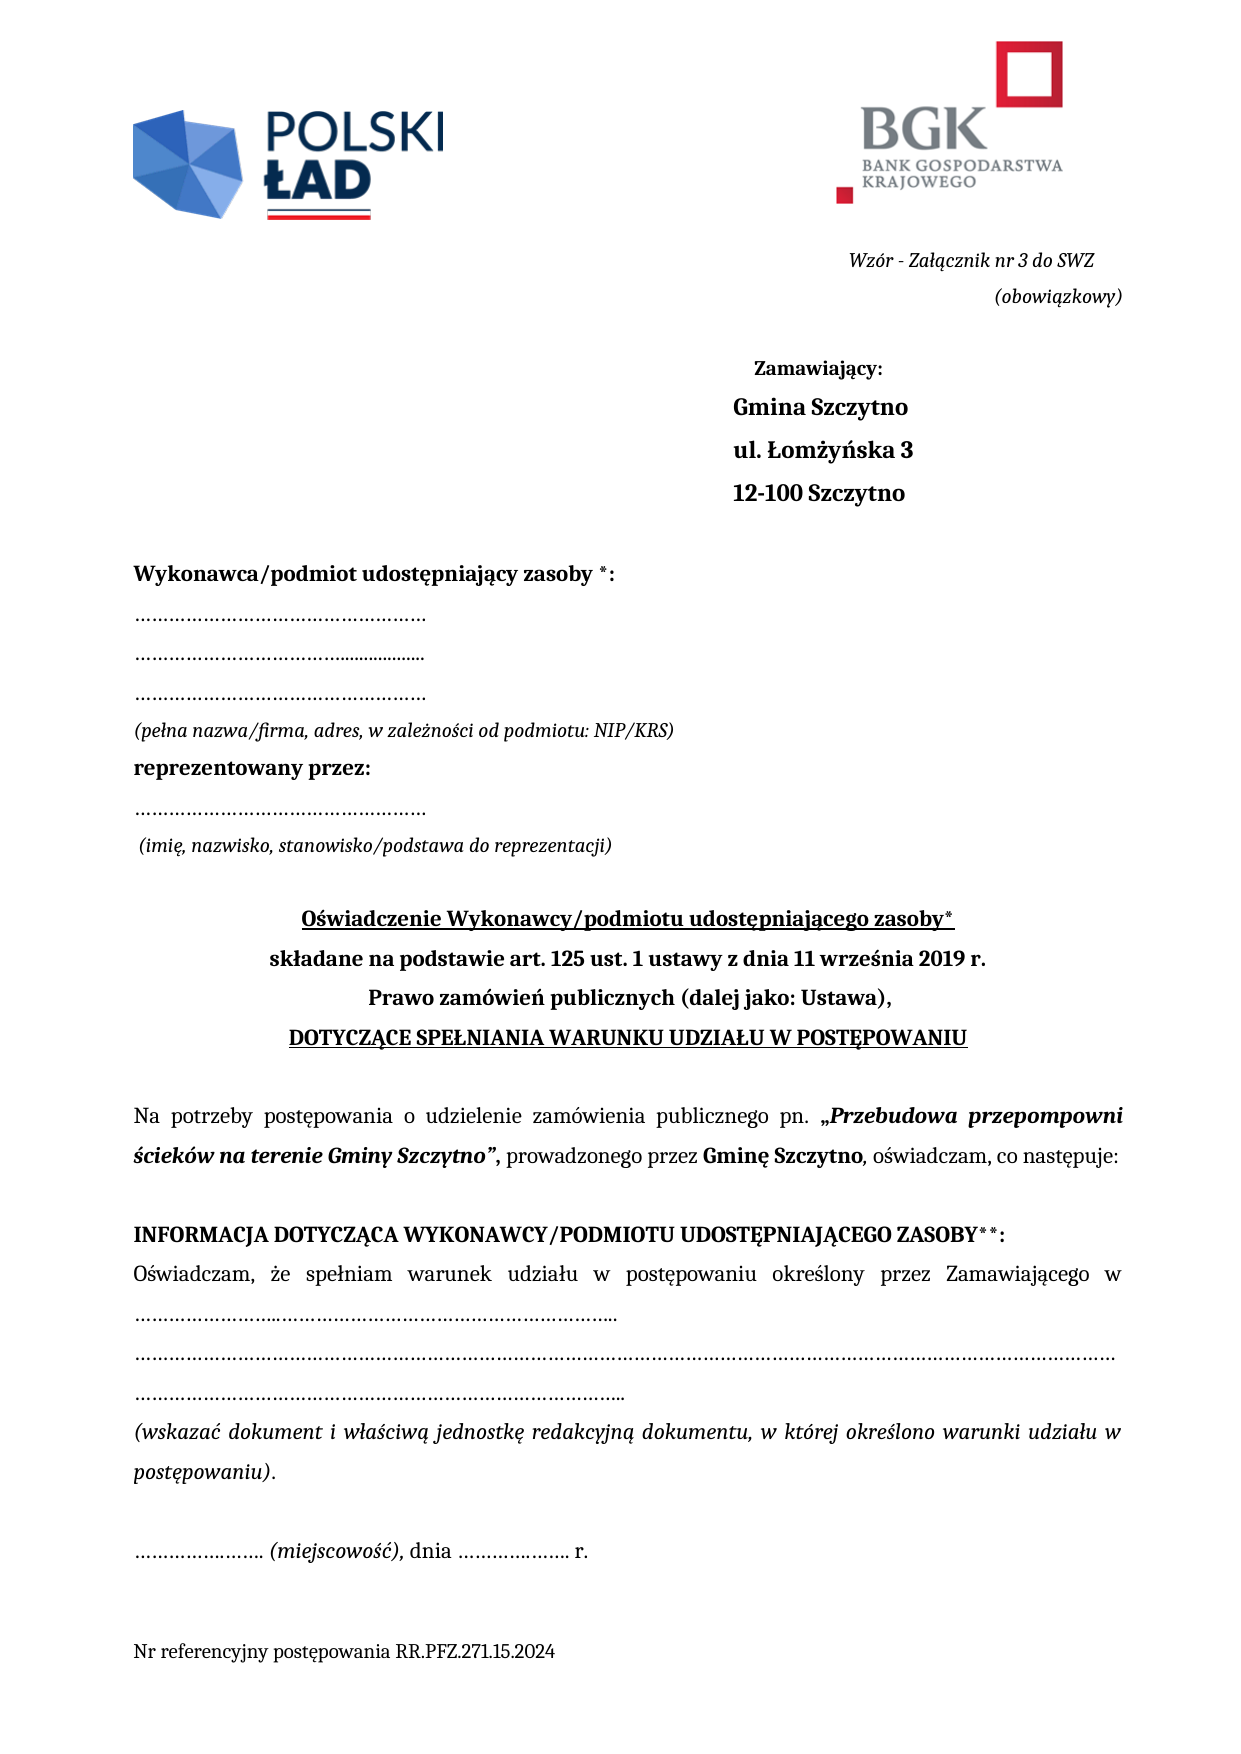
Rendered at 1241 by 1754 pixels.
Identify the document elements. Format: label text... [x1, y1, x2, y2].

text (obowiązkowy) [808, 284, 1123, 308]
text Oświadczenie Wykonawcy/podmiotu udostępniającego zasoby* [133, 906, 1123, 932]
text (pełna nazwa/firma, adres, w zależności od podmiotu: NIP/KRS) [133, 719, 1123, 743]
text ……………………………….................. [133, 640, 1123, 667]
text …………………………………………… [133, 794, 1123, 821]
text Na potrzeby postępowania o udzielenie zamówienia publicznego pn. „Przebudowa przepompowni ścieków na terenie Gminy Szczytno”, prowadzonego przez Gminę Szczytno, oświadczam, co następuje: [133, 1103, 1123, 1169]
text reprezentowany przez: [133, 755, 1123, 781]
text …………………………………………… [133, 680, 1123, 706]
picture [820, 25, 1078, 220]
text Zamawiający: [754, 356, 1123, 380]
text INFORMACJA DOTYCZĄCA WYKONAWCY/PODMIOTU UDOSTĘPNIAJĄCEGO ZASOBY**: [133, 1222, 1123, 1248]
text Prawo zamówień publicznych (dalej jako: Ustawa), [133, 985, 1127, 1011]
text 12-100 Szczytno [733, 479, 1123, 507]
text Wykonawca/podmiot udostępniający zasoby *: [133, 561, 1123, 588]
text składane na podstawie art. 125 ust. 1 ustawy z dnia 11 września 2019 r. [133, 945, 1123, 972]
picture [133, 110, 443, 220]
text (imię, nazwisko, stanowisko/podstawa do reprezentacji) [133, 834, 1123, 858]
text DOTYCZĄCE SPEŁNIANIA WARUNKU UDZIAŁU W POSTĘPOWANIU [133, 1024, 1123, 1051]
text ul. Łomżyńska 3 [733, 436, 1123, 464]
text …………………………………………… [133, 601, 1123, 627]
text Gmina Szczytno [733, 392, 1123, 421]
text Wzór - Załącznik nr 3 do SWZ [808, 249, 1094, 273]
text (wskazać dokument i właściwą jednostkę redakcyjną dokumentu, w której określono warunki udziału w postępowaniu). [133, 1419, 1123, 1485]
text Oświadczam, że spełniam warunek udziału w postępowaniu określony przez Zamawiającego w ……………………..…………………………………………………..………………………………………………………………………………………………………………………………………………………………………………………………………………………………….. [133, 1261, 1123, 1406]
text …………….……. (miejscowość), dnia ………….……. r. [133, 1538, 1123, 1564]
